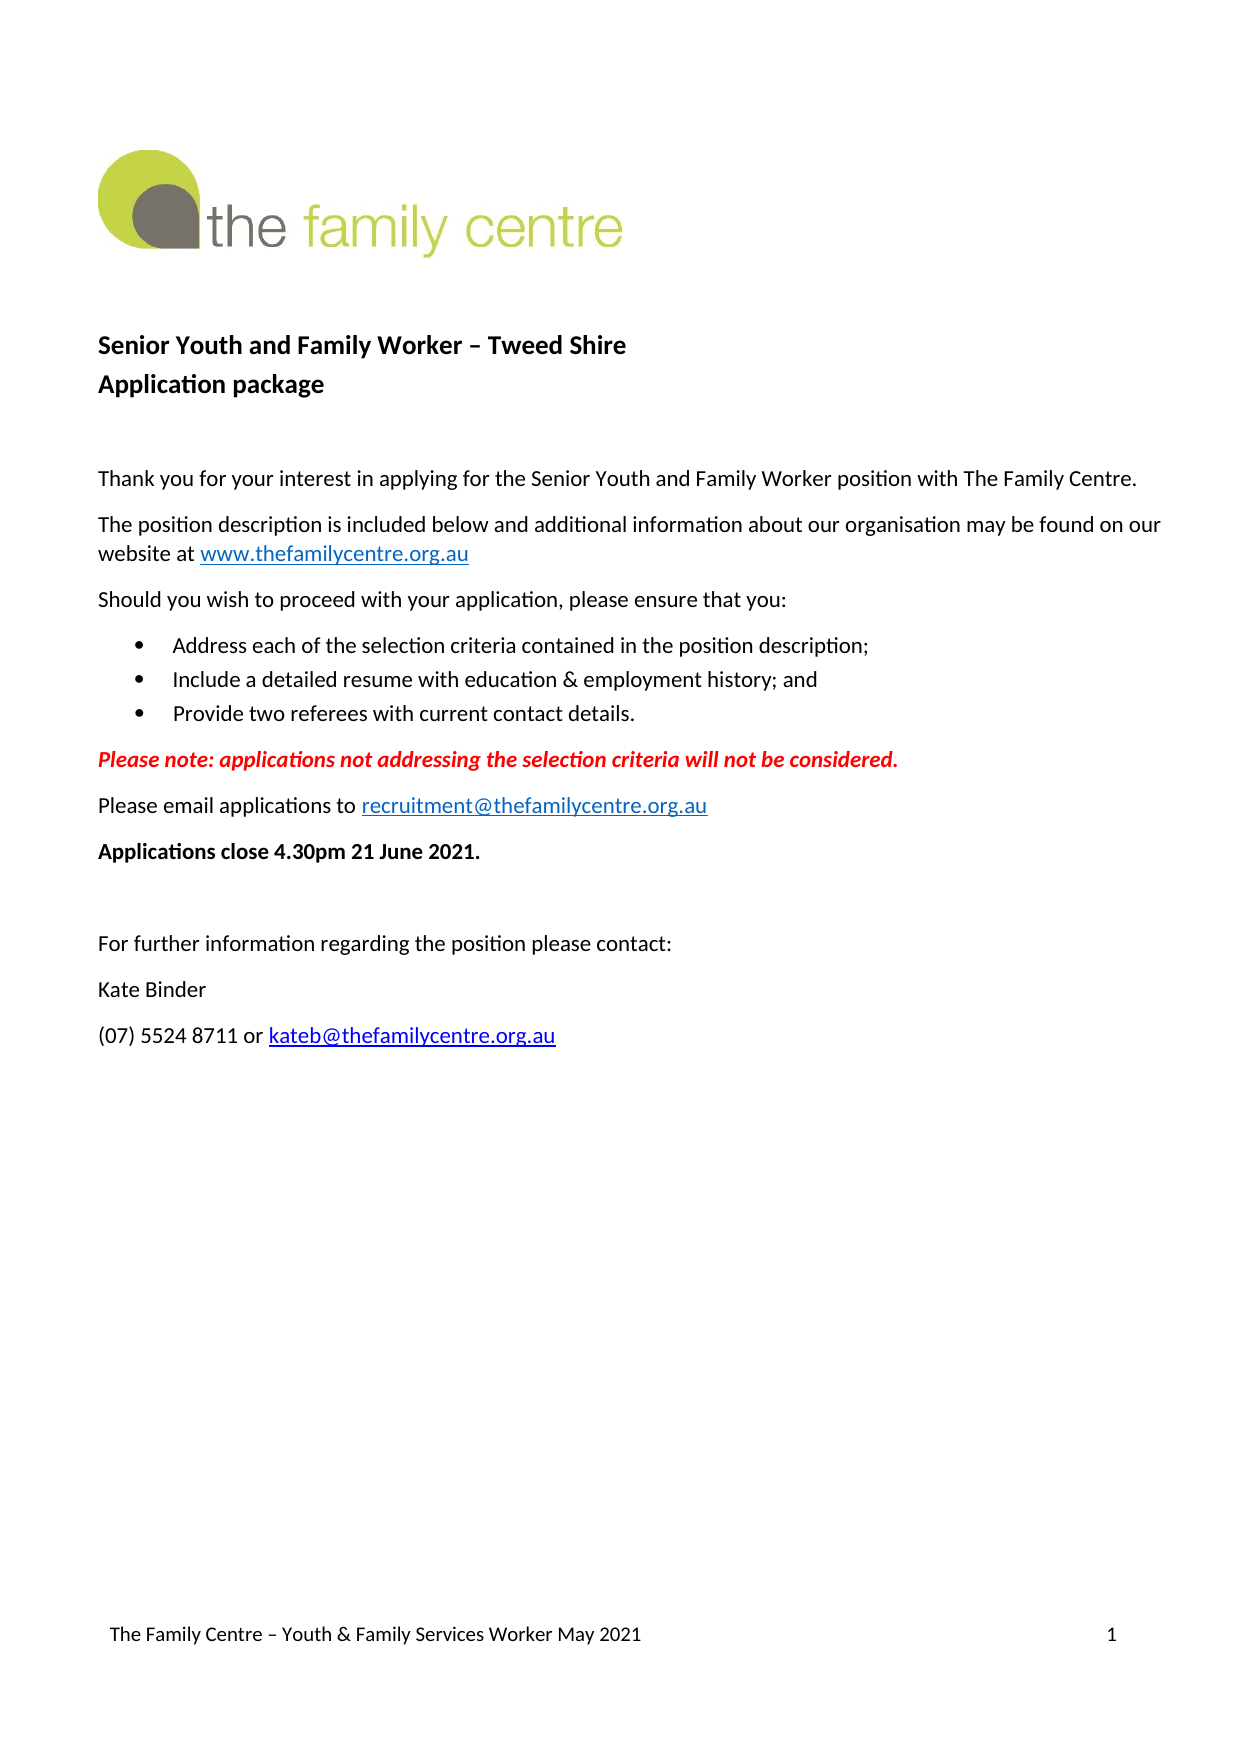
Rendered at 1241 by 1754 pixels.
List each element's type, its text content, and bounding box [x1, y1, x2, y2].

picture [97, 150, 623, 264]
text Kate Binder [98, 975, 1205, 1003]
text Senior Youth and Family Worker – Tweed Shire [98, 328, 1205, 361]
text The position description is included below and additional information about our organisation may be found on our website at www.thefamilycentre.org.au [98, 510, 1205, 568]
text (07) 5524 8711 or kateb@thefamilycentre.org.au [98, 1021, 1205, 1049]
list Provide two referees with current contact details. [135, 699, 1205, 727]
list Address each of the selection criteria contained in the position description; [135, 632, 1205, 660]
text Application package [98, 367, 1205, 400]
text Please email applications to recruitment@thefamilycentre.org.au [98, 791, 1205, 819]
text Should you wish to proceed with your application, please ensure that you: [98, 586, 1205, 614]
text Thank you for your interest in applying for the Senior Youth and Family Worker position with The Family Centre. [98, 464, 1205, 492]
text Applications close 4.30pm 21 June 2021. [98, 837, 1205, 865]
text For further information regarding the position please contact: [98, 929, 1205, 957]
list Include a detailed resume with education & employment history; and [135, 665, 1205, 693]
text Please note: applications not addressing the selection criteria will not be considered. [98, 745, 1205, 773]
